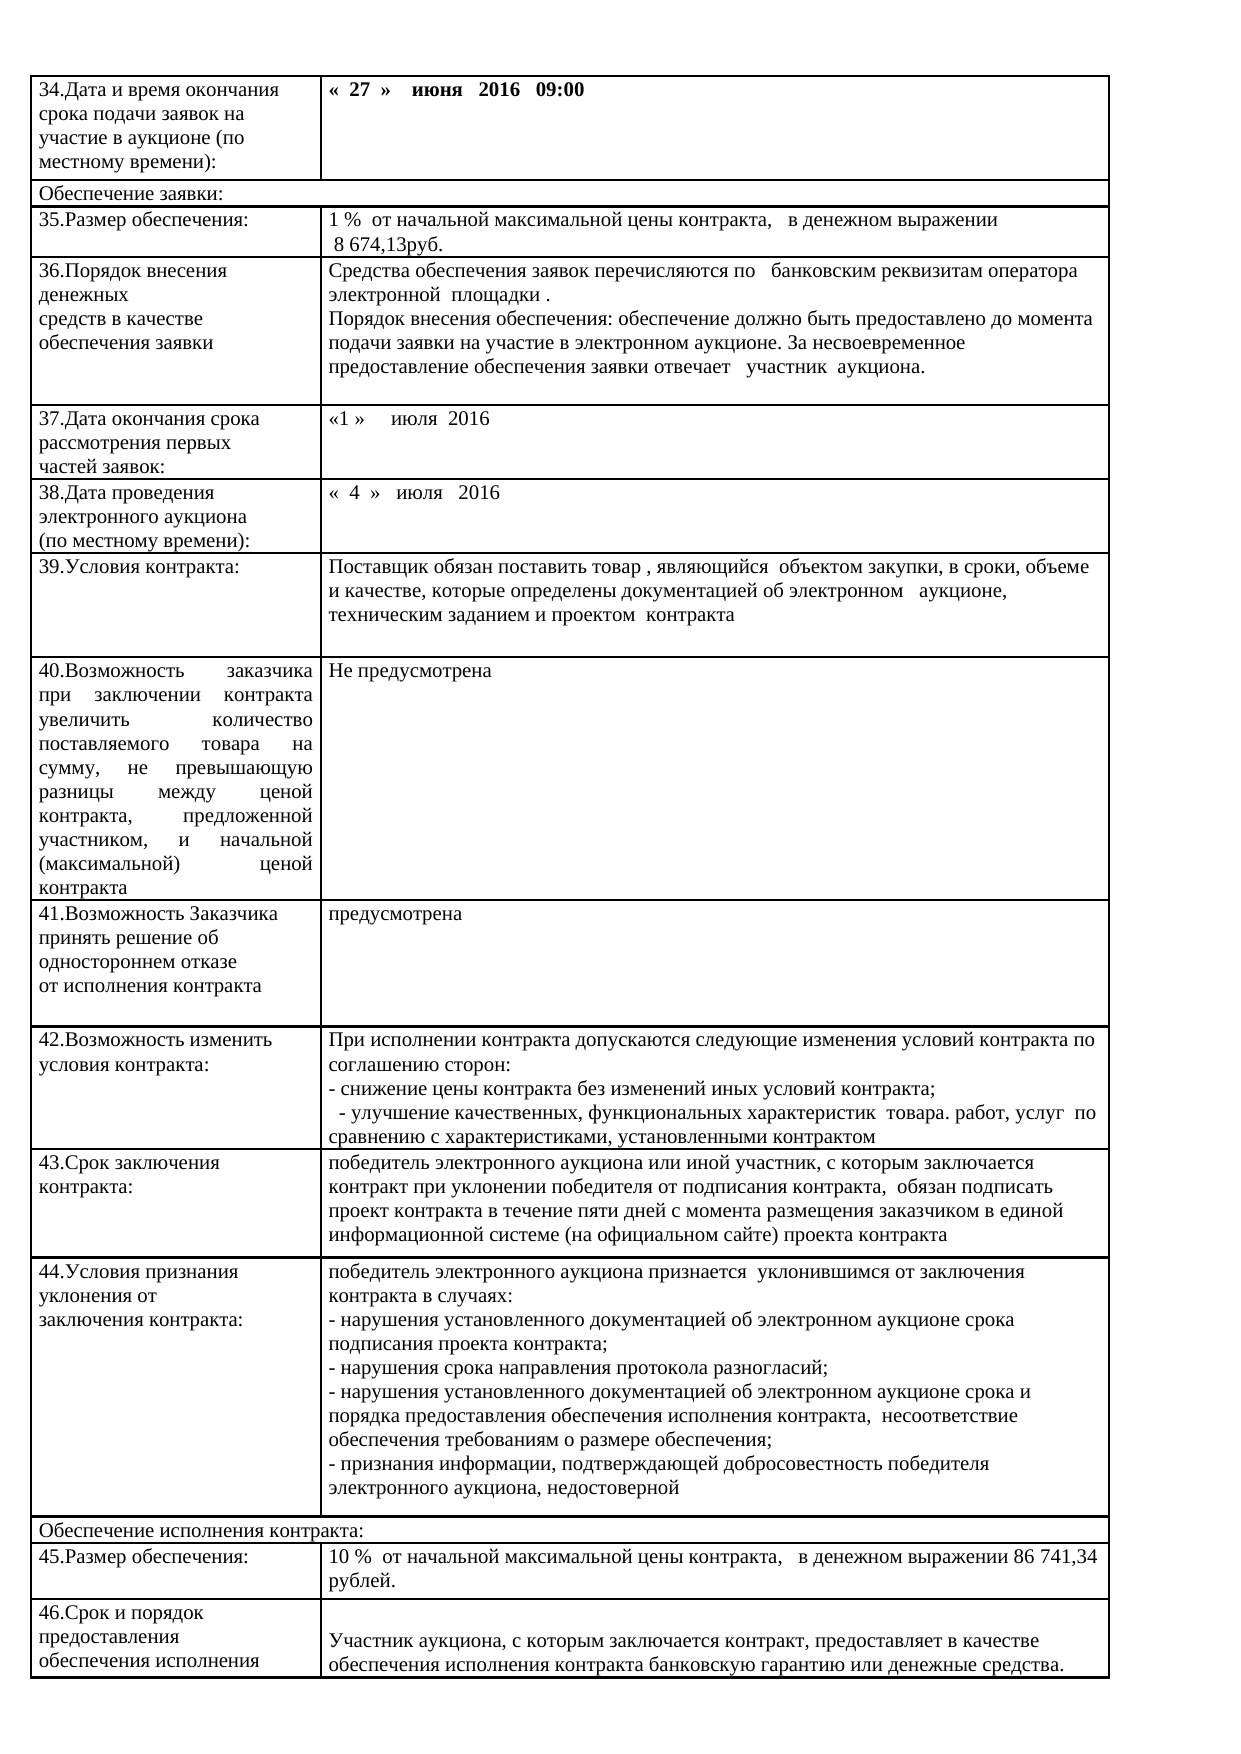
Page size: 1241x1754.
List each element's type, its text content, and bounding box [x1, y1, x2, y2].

table_cell 10 % от начальной максимальной цены контракта, в денежном выражении 86 741,34 рублей. [322, 1544, 1108, 1598]
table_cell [322, 1600, 1108, 1676]
table_cell При исполнении контракта допускаются следующие изменения условий контракта по соглашению сторон: - снижение цены контракта без изменений иных условий контракта; - улучшение качественных, функциональных характеристик товара. работ, услуг по сравнению с характеристиками, установленными контрактом [322, 1028, 1108, 1148]
table_cell 34.Дата и время окончания срока подачи заявок на участие в аукционе (по местному времени): [32, 77, 320, 179]
table_cell 37.Дата окончания срока рассмотрения первых частей заявок: [32, 406, 320, 478]
table_cell Обеспечение исполнения контракта: [32, 1518, 1108, 1542]
table_cell «1 » июля 2016 [322, 406, 1108, 478]
table_cell Поставщик обязан поставить товар , являющийся объектом закупки, в сроки, объеме и качестве, которые определены документацией об электронном аукционе, техническим заданием и проектом контракта [322, 554, 1108, 656]
table_cell предусмотрена [322, 901, 1108, 1025]
table_cell 1 % от начальной максимальной цены контракта, в денежном выражении 8 674,13руб. [322, 208, 1108, 256]
table_cell победитель электронного аукциона признается уклонившимся от заключения контракта в случаях: - нарушения установленного документацией об электронном аукционе срока подписания проекта контракта; - нарушения срока направления протокола разногласий; - нарушения установленного документацией об электронном аукционе срока и порядка предоставления обеспечения исполнения контракта, несоответствие обеспечения требованиям о размере обеспечения; - признания информации, подтверждающей добросовестность победителя электронного аукциона, недостоверной [322, 1259, 1108, 1515]
table_cell « 27 » июня 2016 09:00 [322, 77, 1108, 179]
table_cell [32, 1600, 320, 1676]
table_cell 43.Срок заключения контракта: [32, 1150, 320, 1256]
table_cell 39.Условия контракта: [32, 554, 320, 656]
table_cell 42.Возможность изменить условия контракта: [32, 1028, 320, 1148]
table_cell « 4 » июля 2016 [322, 480, 1108, 552]
table_cell Не предусмотрена [322, 658, 1108, 899]
table_cell 35.Размер обеспечения: [32, 208, 320, 256]
table_cell 40.Возможность заказчика при заключении контракта увеличить количество поставляемого товара на сумму, не превышающую разницы между ценой контракта, предложенной участником, и начальной (максимальной) ценой контракта [32, 658, 320, 899]
table_cell 41.Возможность Заказчика принять решение об одностороннем отказе от исполнения контракта [32, 901, 320, 1025]
table_cell победитель электронного аукциона или иной участник, с которым заключается контракт при уклонении победителя от подписания контракта, обязан подписать проект контракта в течение пяти дней с момента размещения заказчиком в единой информационной системе (на официальном сайте) проекта контракта [322, 1150, 1108, 1256]
table_cell 45.Размер обеспечения: [32, 1544, 320, 1598]
table_cell Обеспечение заявки: [32, 181, 1108, 205]
table_cell 38.Дата проведения электронного аукциона (по местному времени): [32, 480, 320, 552]
table_cell Средства обеспечения заявок перечисляются по банковским реквизитам оператора электронной площадки . Порядок внесения обеспечения: обеспечение должно быть предоставлено до момента подачи заявки на участие в электронном аукционе. За несвоевременное предоставление обеспечения заявки отвечает участник аукциона. [322, 258, 1108, 403]
table_cell 44.Условия признания уклонения от заключения контракта: [32, 1259, 320, 1515]
table_cell 36.Порядок внесения денежных средств в качестве обеспечения заявки [32, 258, 320, 403]
